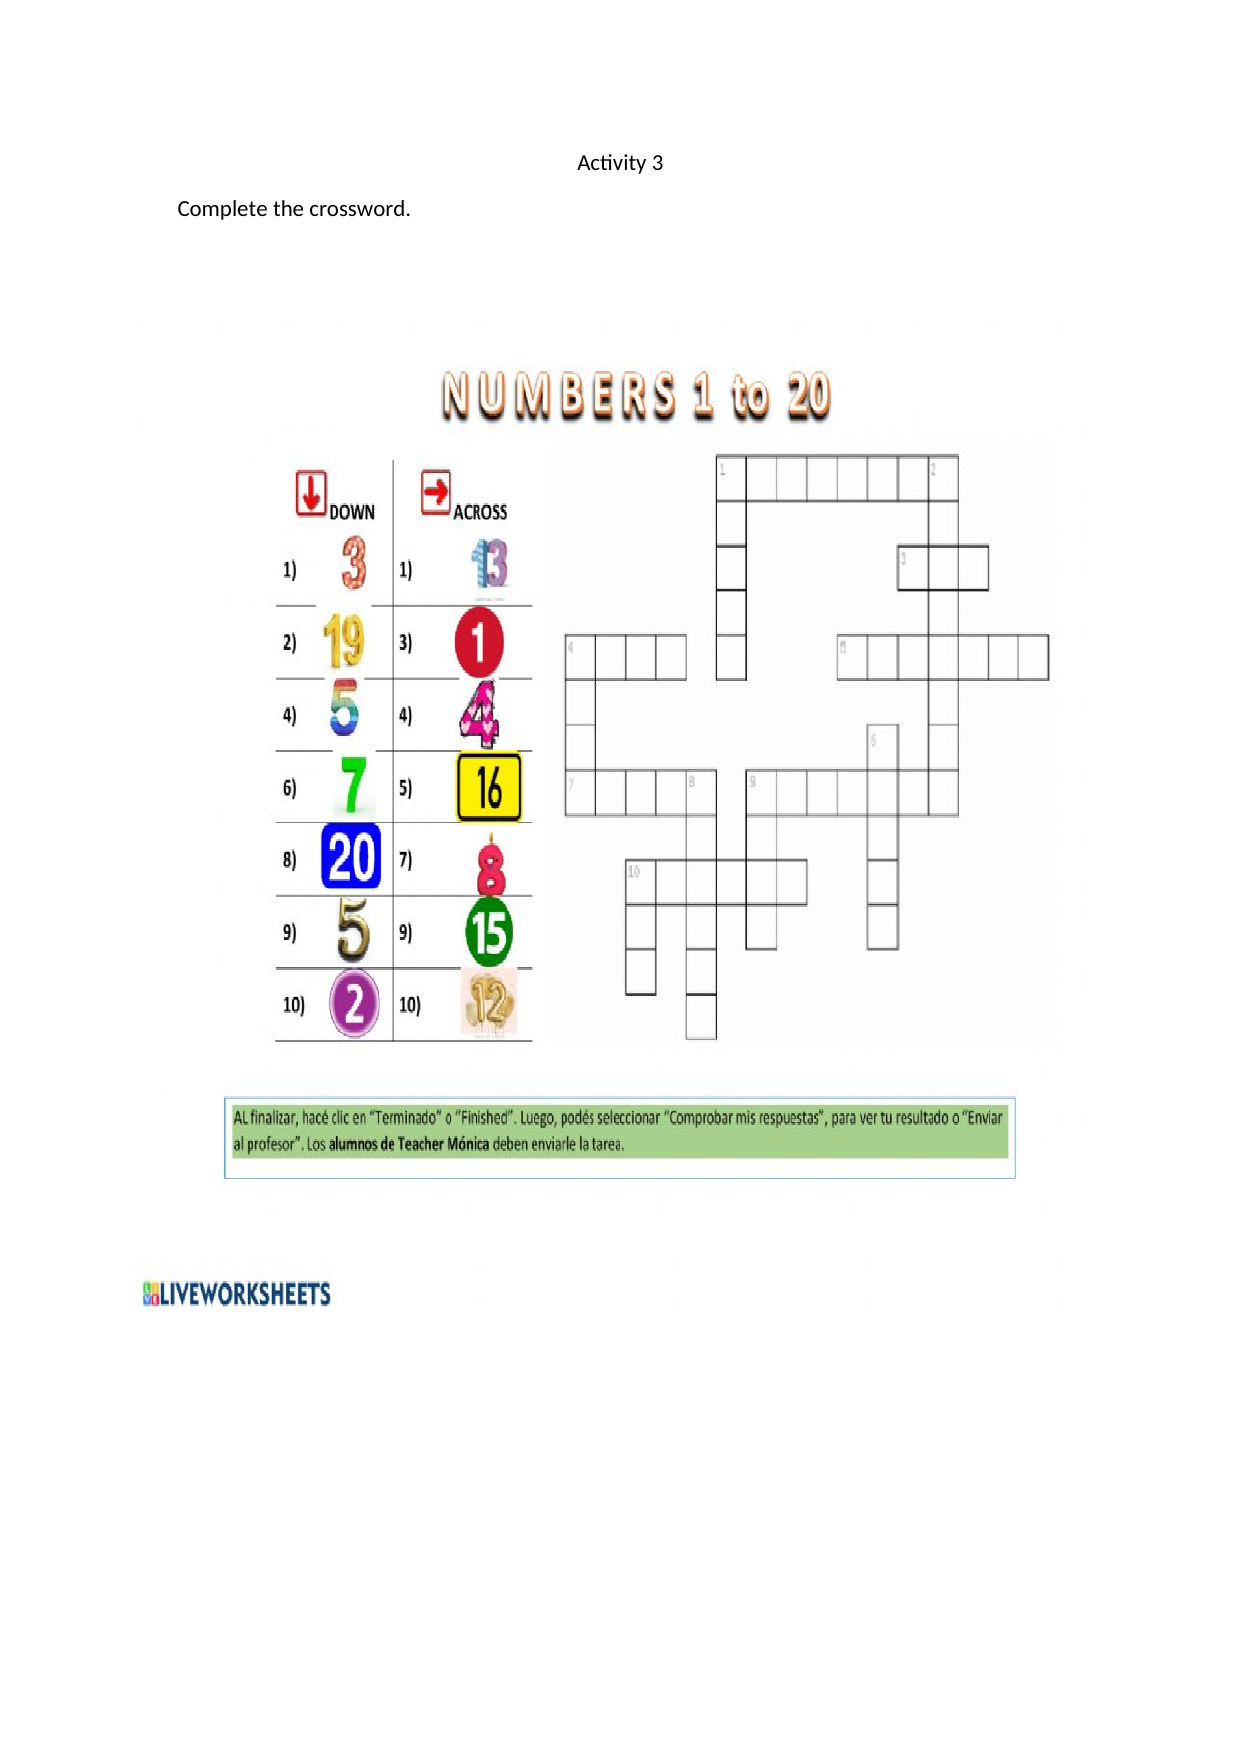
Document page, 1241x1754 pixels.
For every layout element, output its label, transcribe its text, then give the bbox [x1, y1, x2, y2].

text Complete the crossword. [177, 194, 1063, 222]
picture [137, 297, 1099, 1308]
text Activity 3 [177, 148, 1063, 176]
